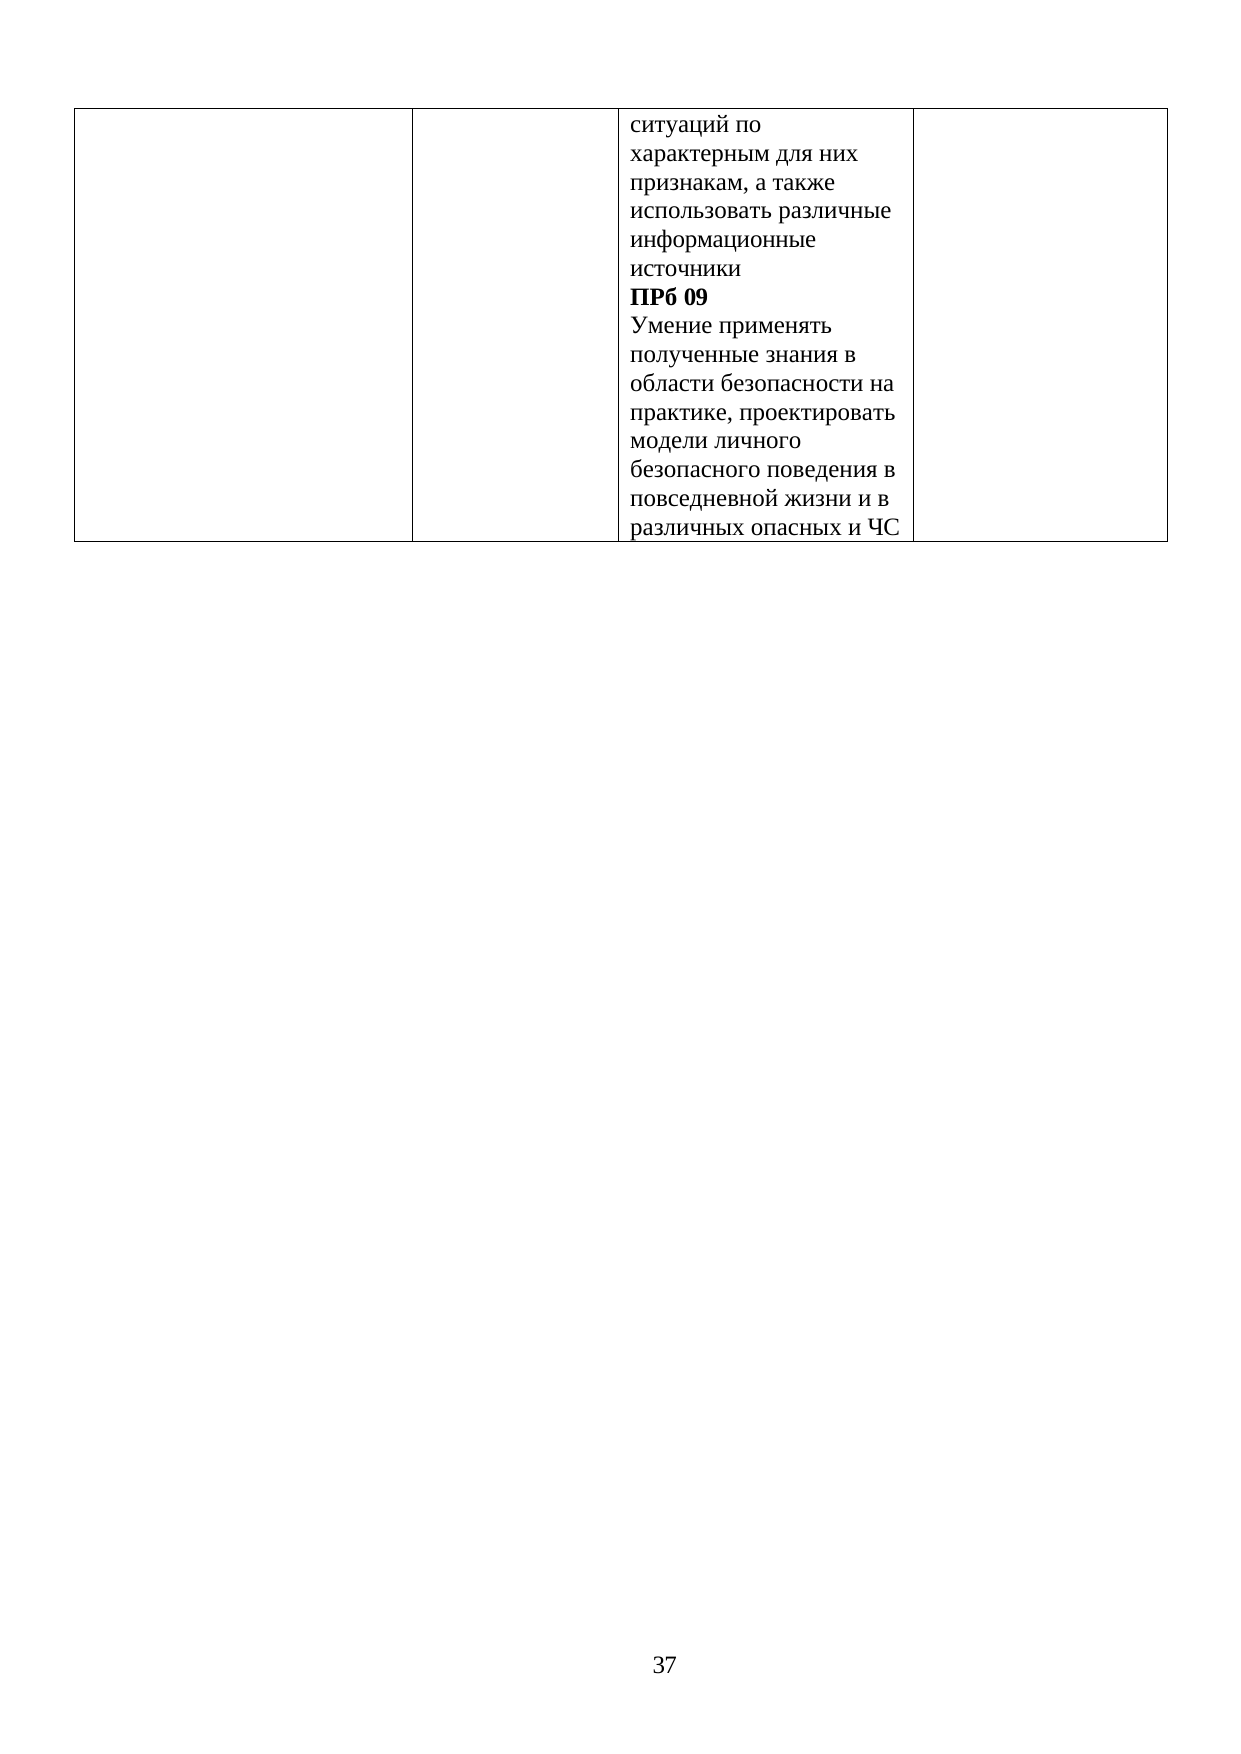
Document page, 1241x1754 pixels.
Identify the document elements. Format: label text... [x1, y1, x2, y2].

table_header [914, 109, 1167, 541]
table_header [75, 109, 412, 541]
table_header ситуаций по характерным для них признакам, а также использовать различные информационные источники ПРб 09 Умение применять полученные знания в области безопасности на практике, проектировать модели личного безопасного поведения в повседневной жизни и в различных опасных и ЧС [619, 109, 913, 541]
table_header [413, 109, 618, 541]
